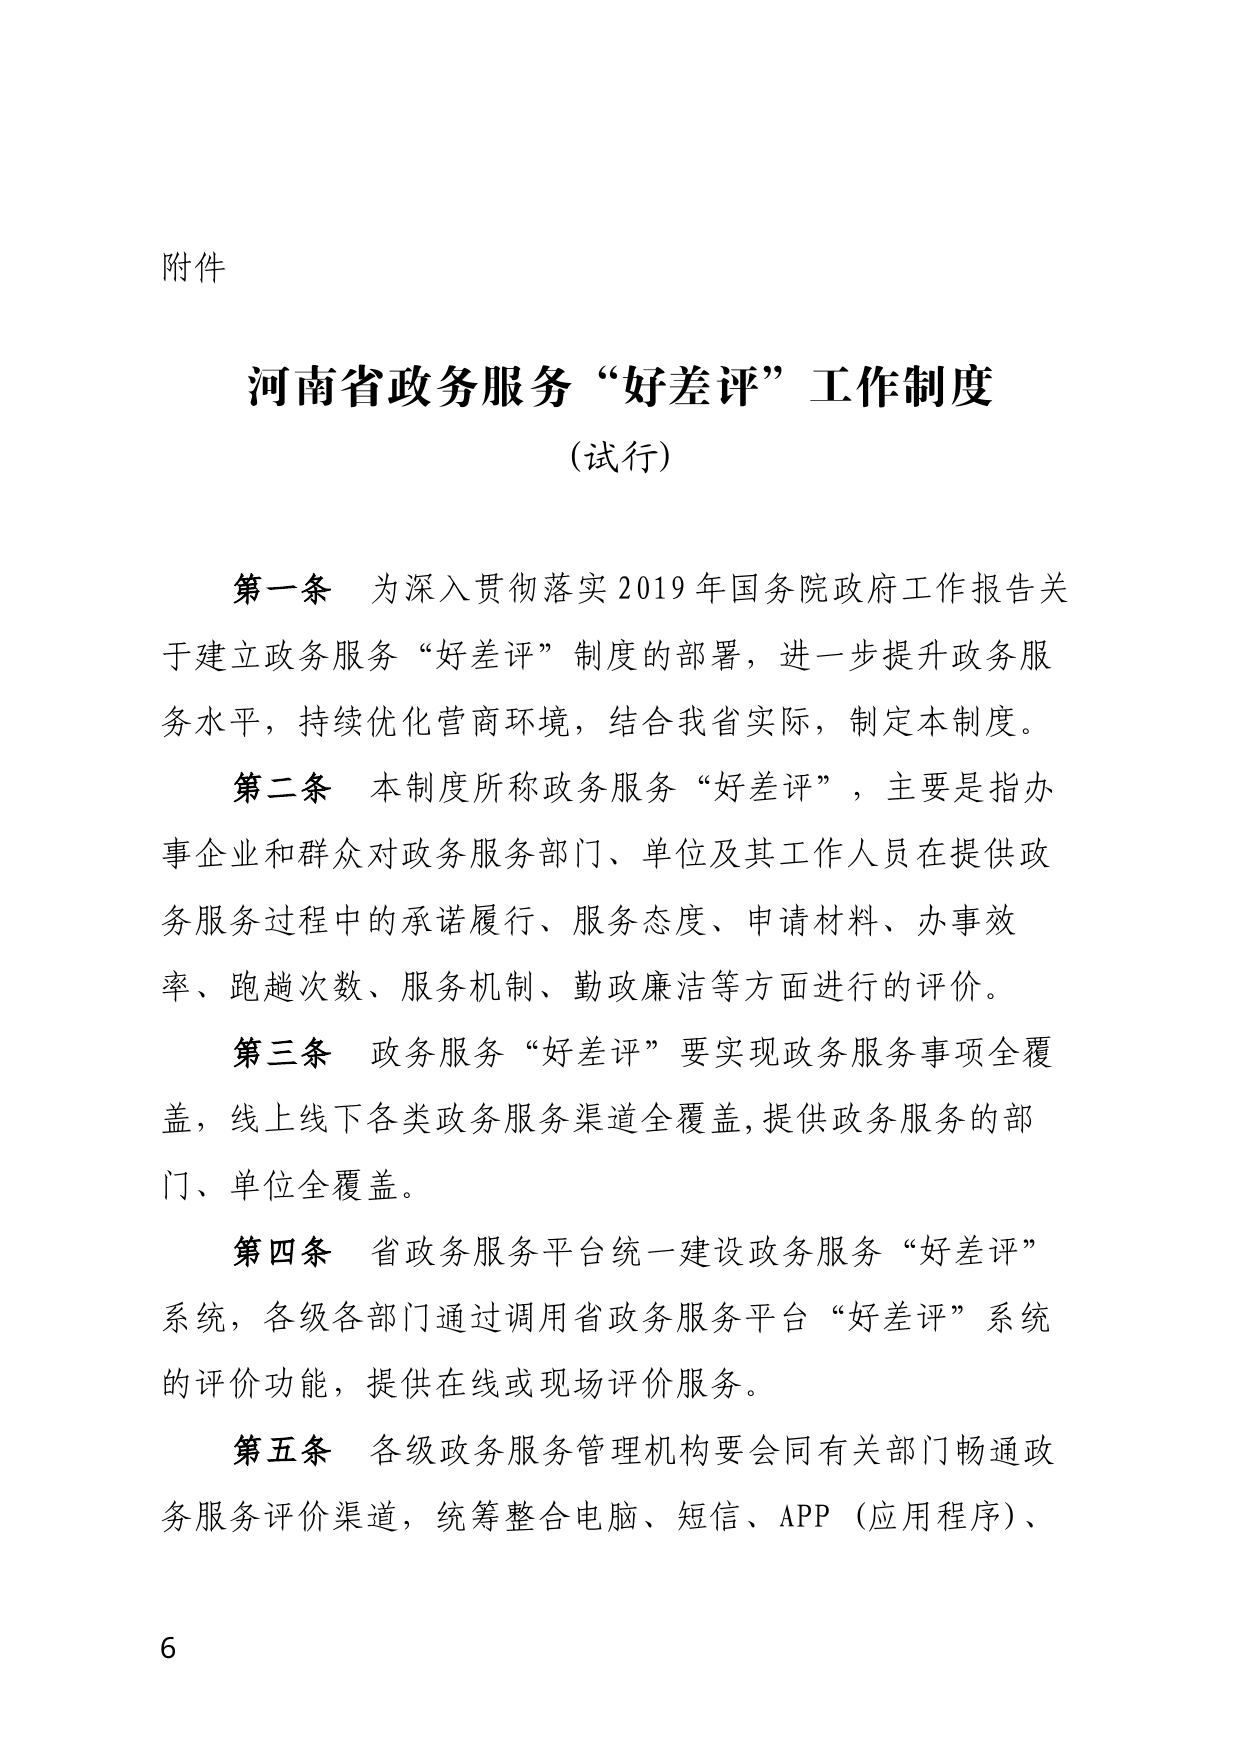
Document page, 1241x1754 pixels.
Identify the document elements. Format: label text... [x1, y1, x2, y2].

text 第四条 省政务服务平台统一建设政务服务“好差评”系统，各级各部门通过调用省政务服务平台“好差评”系统的评价功能，提供在线或现场评价服务。 [159, 1216, 1081, 1415]
text 河南省政务服务“好差评”工作制度 [159, 355, 1081, 421]
text 第三条 政务服务“好差评”要实现政务服务事项全覆盖，线上线下各类政务服务渠道全覆盖,提供政务服务的部门、单位全覆盖。 [159, 1017, 1081, 1216]
text 第二条 本制度所称政务服务“好差评”，主要是指办事企业和群众对政务服务部门、单位及其工作人员在提供政务服务过程中的承诺履行、服务态度、申请材料、办事效率、跑趟次数、服务机制、勤政廉洁等方面进行的评价。 [159, 752, 1081, 1017]
text 第一条 为深入贯彻落实2019年国务院政府工作报告关于建立政务服务“好差评”制度的部署，进一步提升政务服务水平，持续优化营商环境，结合我省实际，制定本制度。 [159, 553, 1081, 752]
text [159, 1415, 1081, 1547]
text 附件 [159, 232, 1081, 298]
text (试行) [159, 421, 1081, 487]
